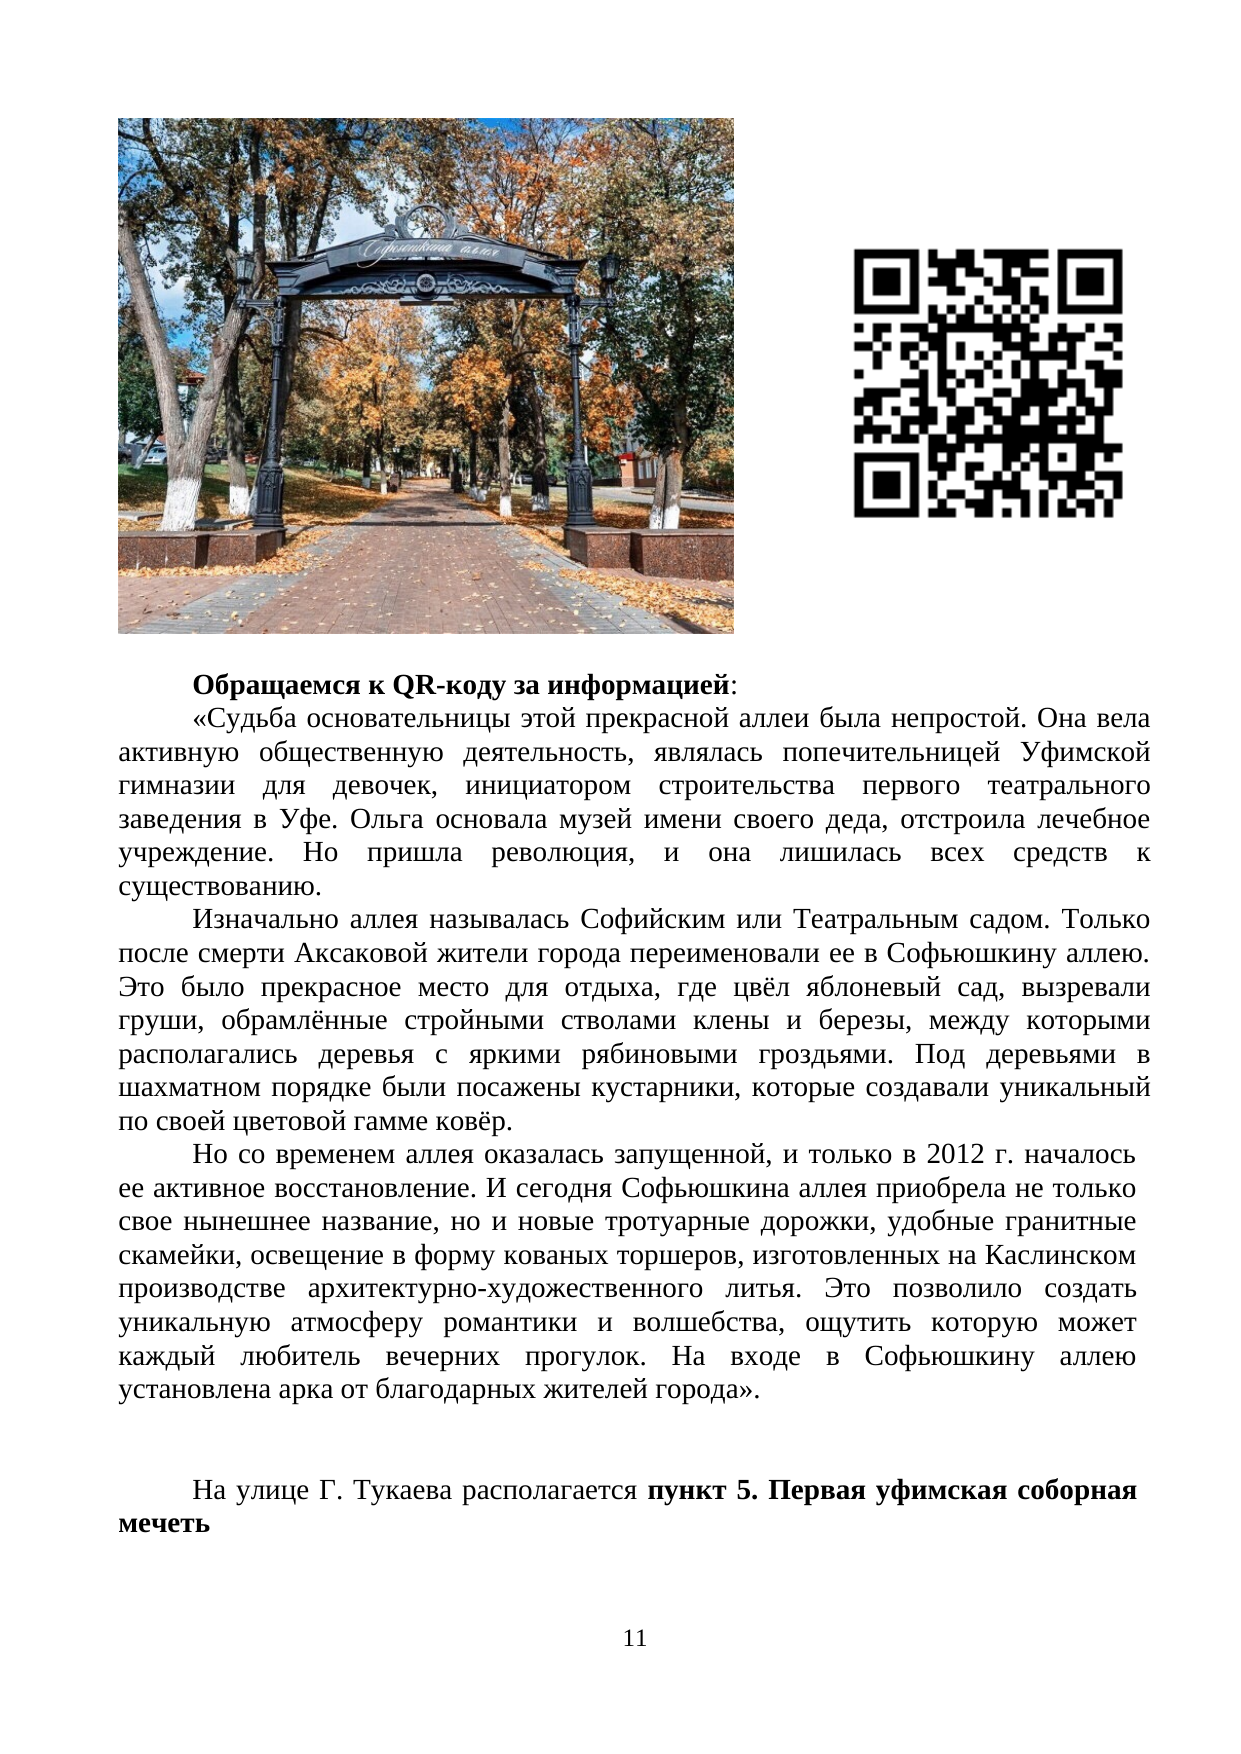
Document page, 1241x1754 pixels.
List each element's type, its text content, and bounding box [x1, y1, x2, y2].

text На улице Г. Тукаева располагается пункт 5. Первая уфимская соборная мечеть [118, 1472, 1138, 1539]
picture [118, 118, 734, 634]
text Обращаемся к QR-коду за информацией: [192, 667, 1138, 700]
text Но со временем аллея оказалась запущенной, и только в 2012 г. началось ее активное восстановление. И сегодня Софьюшкина аллея приобрела не только свое нынешнее название, но и новые тротуарные дорожки, удобные гранитные скамейки, освещение в форму кованых торшеров, изготовленных на Каслинском производстве архитектурно-художественного литья. Это позволило создать уникальную атмосферу романтики и волшебства, ощутить которую может каждый любитель вечерних прогулок. На входе в Софьюшкину аллею установлена арка от благодарных жителей города». [118, 1136, 1138, 1405]
picture [818, 213, 1155, 550]
text Изначально аллея называлась Софийским или Театральным садом. Только после смерти Аксаковой жители города переименовали ее в Софьюшкину аллею. Это было прекрасное место для отдыха, где цвёл яблоневый сад, вызревали груши, обрамлённые стройными стволами клены и березы, между которыми располагались деревья с яркими рябиновыми гроздьями. Под деревьями в шахматном порядке были посажены кустарники, которые создавали уникальный по своей цветовой гамме ковёр. [118, 902, 1152, 1136]
text «Судьба основательницы этой прекрасной аллеи была непростой. Она вела активную общественную деятельность, являлась попечительницей Уфимской гимназии для девочек, инициатором строительства первого театрального заведения в Уфе. Ольга основала музей имени своего деда, отстроила лечебное учреждение. Но пришла революция, и она лишилась всех средств к существованию. [118, 700, 1152, 902]
